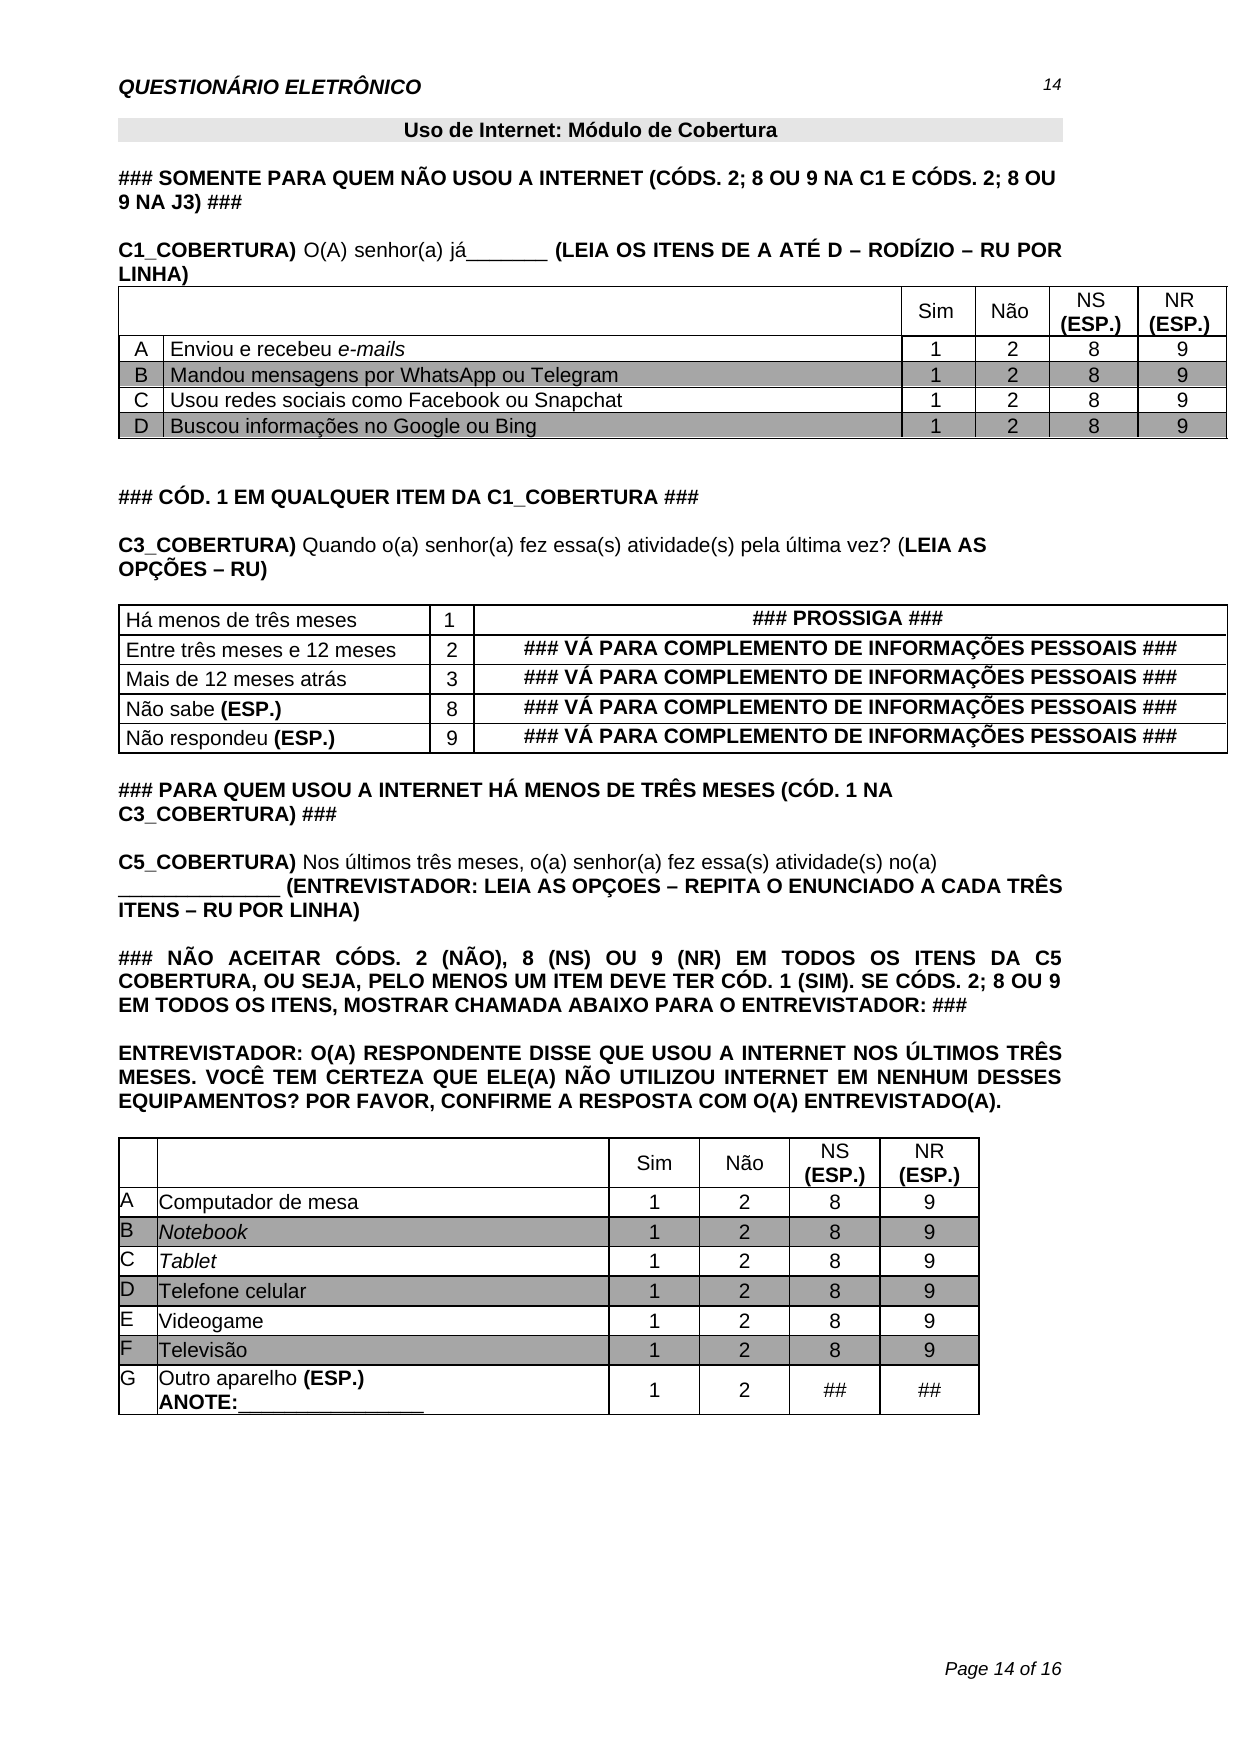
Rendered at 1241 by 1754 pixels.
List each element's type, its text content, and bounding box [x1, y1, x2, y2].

table_cell 1 [903, 413, 975, 437]
table_cell 1 [903, 362, 975, 386]
text ENTREVISTADOR: O(A) RESPONDENTE DISSE QUE USOU A INTERNET NOS ÚLTIMOS TRÊS MESES. VOCÊ TEM CERTEZA QUE ELE(A) NÃO UTILIZOU INTERNET EM NENHUM DESSES EQUIPAMENTOS? POR FAVOR, CONFIRME A RESPOSTA COM O(A) ENTREVISTADO(A). [118, 1041, 1063, 1113]
table_header NS (ESP.) [1050, 287, 1137, 335]
table_cell 1 [610, 1366, 699, 1413]
table_cell ## [790, 1366, 879, 1413]
table_cell 8 [790, 1336, 879, 1364]
table_cell 9 [881, 1218, 978, 1246]
text Uso de Internet: Módulo de Cobertura [118, 118, 1063, 142]
table_cell 9 [1139, 362, 1226, 386]
table_cell B [120, 1218, 157, 1246]
table_cell ### VÁ PARA COMPLEMENTO DE INFORMAÇÕES PESSOAIS ### [475, 723, 1227, 752]
table_cell 2 [431, 636, 473, 663]
table_cell ## [881, 1366, 978, 1413]
table_cell 1 [903, 388, 975, 412]
table_cell ### VÁ PARA COMPLEMENTO DE INFORMAÇÕES PESSOAIS ### [475, 634, 1227, 663]
table_cell 1 [903, 337, 975, 361]
text C5_COBERTURA) Nos últimos três meses, o(a) senhor(a) fez essa(s) atividade(s) no(a) ______________ (ENTREVISTADOR: LEIA AS OPÇOES – REPITA O ENUNCIADO A CADA TRÊS ITENS – RU POR LINHA) [118, 849, 1063, 921]
table_cell 9 [881, 1188, 978, 1216]
table_cell Videogame [158, 1307, 608, 1334]
table_cell Outro aparelho (ESP.) ANOTE:________________ [158, 1366, 608, 1413]
table_header Sim [610, 1139, 699, 1187]
table_header [119, 287, 901, 335]
table_cell 8 [1050, 388, 1137, 412]
table_cell 1 [610, 1247, 699, 1275]
table_header [120, 1139, 157, 1187]
table_cell 1 [610, 1188, 699, 1216]
table_cell D [120, 1277, 157, 1305]
table_cell Computador de mesa [158, 1188, 608, 1216]
table_cell C [120, 1247, 157, 1275]
table_cell ### VÁ PARA COMPLEMENTO DE INFORMAÇÕES PESSOAIS ### [475, 693, 1227, 723]
table_cell 2 [700, 1366, 789, 1413]
table_cell 8 [790, 1277, 879, 1305]
table_cell 3 [431, 665, 473, 693]
table_cell 8 [790, 1188, 879, 1216]
table_cell 2 [700, 1247, 789, 1275]
table_cell Usou redes sociais como Facebook ou Snapchat [164, 388, 901, 412]
table_cell 2 [700, 1218, 789, 1246]
table_cell 9 [1139, 337, 1226, 361]
table_cell A [120, 336, 163, 361]
table_cell A [120, 1188, 157, 1216]
table_cell 8 [1050, 337, 1137, 361]
table_cell 2 [700, 1277, 789, 1305]
table_cell Mais de 12 meses atrás [120, 665, 429, 693]
table_header Sim [902, 287, 975, 335]
table_header Não [976, 287, 1049, 335]
table_header ### PROSSIGA ### [475, 606, 1227, 634]
table_cell Notebook [158, 1218, 608, 1246]
table_cell 1 [610, 1307, 699, 1334]
table_cell 9 [1139, 413, 1226, 437]
table_cell 9 [881, 1336, 978, 1364]
text ### CÓD. 1 EM QUALQUER ITEM DA C1_COBERTURA ### [118, 484, 1063, 508]
table_cell 9 [431, 724, 473, 752]
table_cell 8 [431, 695, 473, 723]
table_cell Não sabe (ESP.) [120, 695, 429, 723]
table_cell 2 [700, 1307, 789, 1334]
table_cell Tablet [158, 1247, 608, 1275]
table_cell 2 [976, 362, 1049, 386]
table_cell F [120, 1336, 157, 1364]
table_cell 9 [881, 1307, 978, 1334]
table_cell Entre três meses e 12 meses [120, 636, 429, 663]
text ### SOMENTE PARA QUEM NÃO USOU A INTERNET (CÓDS. 2; 8 OU 9 NA C1 E CÓDS. 2; 8 OU 9 NA J3) ### [118, 166, 1063, 214]
table_cell 2 [976, 388, 1049, 412]
table_cell 2 [700, 1188, 789, 1216]
table_cell 9 [1139, 388, 1226, 412]
table_header [158, 1139, 608, 1187]
table_cell 2 [700, 1336, 789, 1364]
text C3_COBERTURA) Quando o(a) senhor(a) fez essa(s) atividade(s) pela última vez? (LEIA AS OPÇÕES – RU) [118, 532, 1063, 580]
table_cell ### VÁ PARA COMPLEMENTO DE INFORMAÇÕES PESSOAIS ### [475, 664, 1227, 693]
table_header Não [700, 1139, 789, 1187]
table_cell Não respondeu (ESP.) [120, 724, 429, 752]
table_cell 8 [1050, 362, 1137, 386]
table_cell 1 [610, 1218, 699, 1246]
table_cell 8 [1050, 413, 1137, 437]
table_header Há menos de três meses [120, 606, 429, 634]
table_cell 2 [976, 337, 1049, 361]
text C1_COBERTURA) O(A) senhor(a) já_______ (LEIA OS ITENS DE A ATÉ D – RODÍZIO – RU POR LINHA) [118, 238, 1063, 286]
table_cell 1 [610, 1277, 699, 1305]
table_cell B [120, 362, 163, 386]
table_cell Televisão [158, 1336, 608, 1364]
text ### PARA QUEM USOU A INTERNET HÁ MENOS DE TRÊS MESES (CÓD. 1 NA C3_COBERTURA) ### [118, 778, 1063, 826]
table_cell 1 [610, 1336, 699, 1364]
table_cell G [120, 1366, 157, 1413]
table_header NR (ESP.) [881, 1139, 978, 1187]
table_header 1 [431, 606, 473, 634]
table_header NS (ESP.) [790, 1139, 879, 1187]
table_cell 9 [881, 1277, 978, 1305]
table_cell C [120, 388, 163, 412]
table_cell Mandou mensagens por WhatsApp ou Telegram [164, 362, 901, 386]
table_cell 9 [881, 1247, 978, 1275]
table_cell Enviou e recebeu e-mails [164, 336, 901, 361]
table_cell 8 [790, 1218, 879, 1246]
table_cell 2 [976, 413, 1049, 437]
table_cell Buscou informações no Google ou Bing [164, 413, 901, 437]
table_cell Telefone celular [158, 1277, 608, 1305]
table_header NR (ESP.) [1139, 287, 1226, 335]
table_cell D [120, 413, 163, 437]
table_cell 8 [790, 1307, 879, 1334]
text ### NÃO ACEITAR CÓDS. 2 (NÃO), 8 (NS) OU 9 (NR) EM TODOS OS ITENS DA C5 COBERTURA, OU SEJA, PELO MENOS UM ITEM DEVE TER CÓD. 1 (SIM). SE CÓDS. 2; 8 OU 9 EM TODOS OS ITENS, MOSTRAR CHAMADA ABAIXO PARA O ENTREVISTADOR: ### [118, 945, 1063, 1017]
table_cell E [120, 1307, 157, 1334]
table_cell 8 [790, 1247, 879, 1275]
